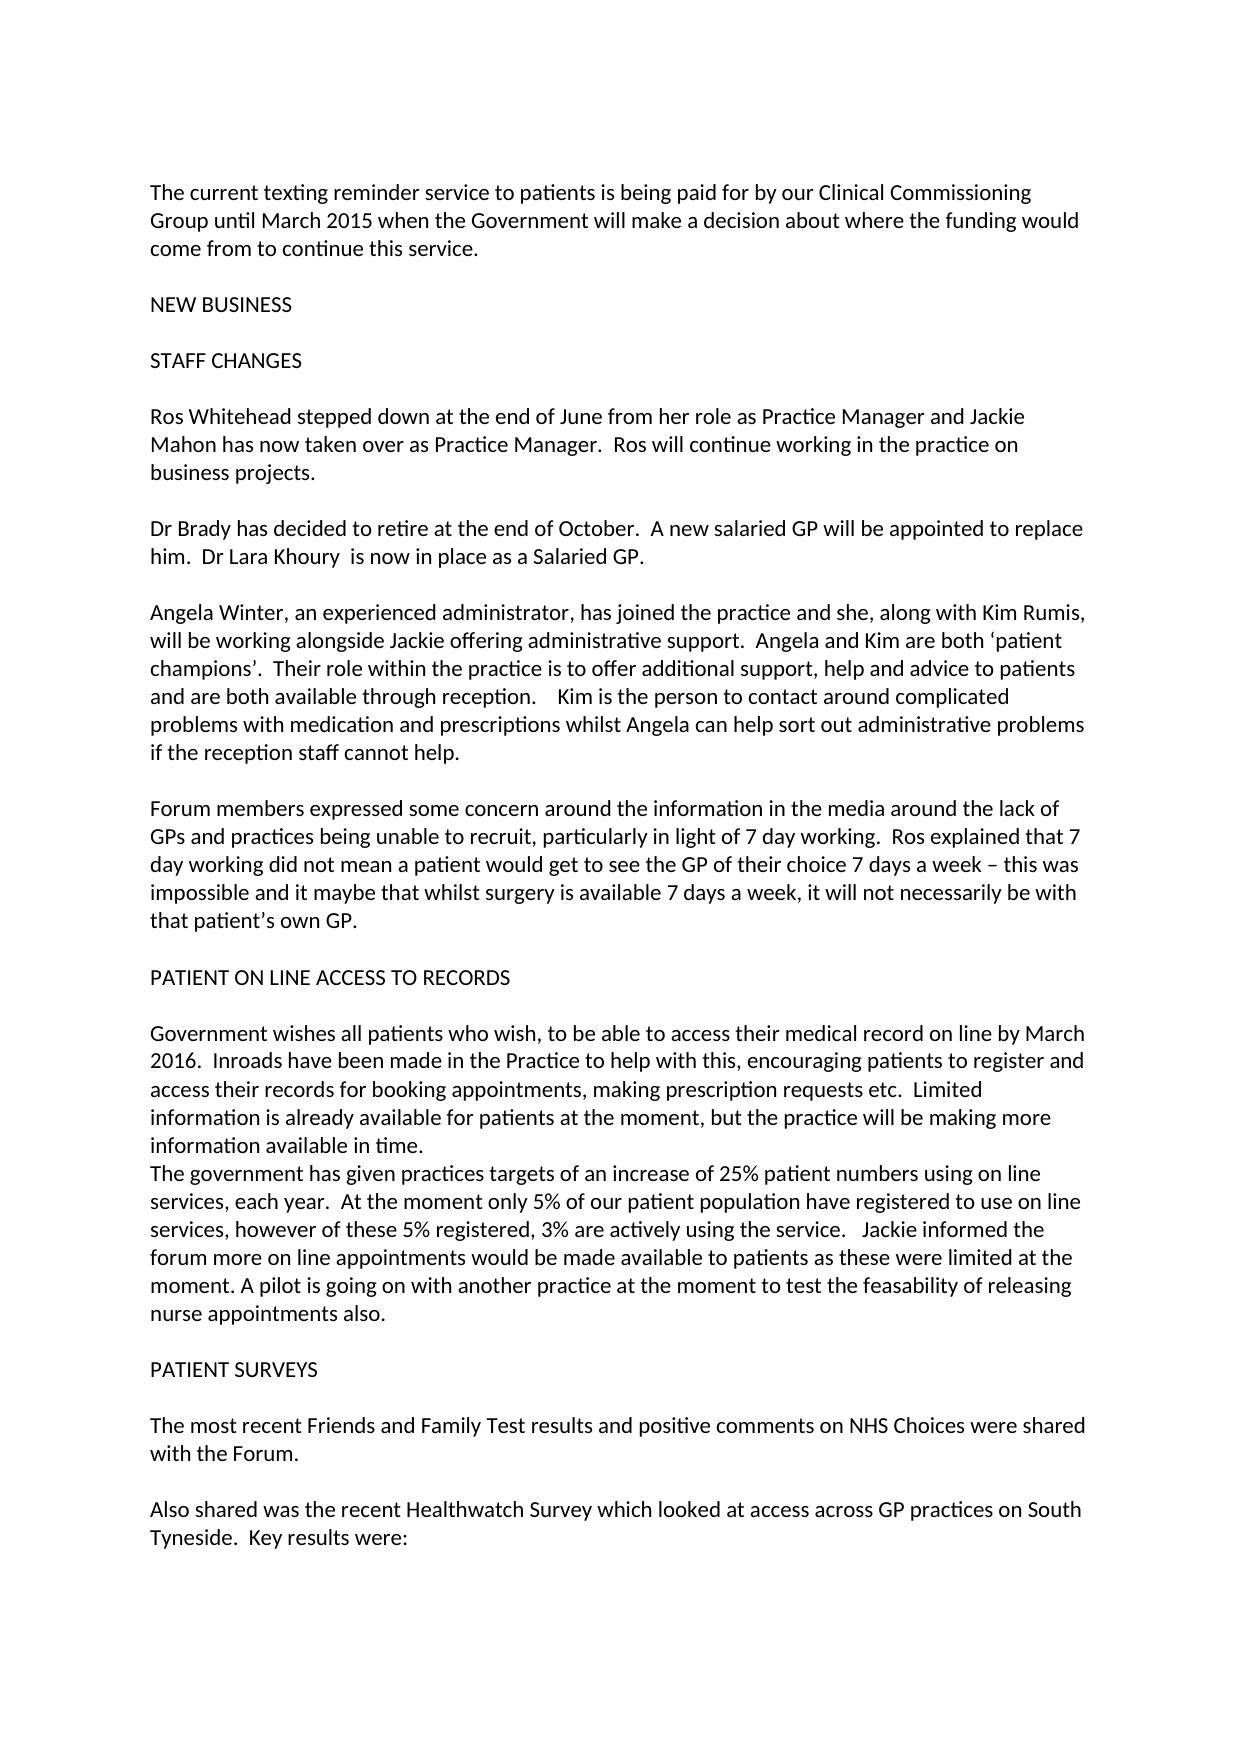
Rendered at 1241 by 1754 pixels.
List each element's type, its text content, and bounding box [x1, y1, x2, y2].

text Dr Brady has decided to retire at the end of October. A new salaried GP will be appointed to replace him. Dr Lara Khoury is now in place as a Salaried GP. [150, 514, 1090, 570]
text Ros Whitehead stepped down at the end of June from her role as Practice Manager and Jackie Mahon has now taken over as Practice Manager. Ros will continue working in the practice on business projects. [150, 402, 1090, 486]
text STAFF CHANGES [150, 346, 1090, 374]
text NEW BUSINESS [150, 290, 1090, 318]
text Angela Winter, an experienced administrator, has joined the practice and she, along with Kim Rumis, will be working alongside Jackie offering administrative support. Angela and Kim are both ‘patient champions’. Their role within the practice is to offer additional support, help and advice to patients and are both available through reception. Kim is the person to contact around complicated problems with medication and prescriptions whilst Angela can help sort out administrative problems if the reception staff cannot help. [150, 598, 1090, 766]
text PATIENT ON LINE ACCESS TO RECORDS [150, 963, 1090, 991]
text The current texting reminder service to patients is being paid for by our Clinical Commissioning Group until March 2015 when the Government will make a decision about where the funding would come from to continue this service. [150, 178, 1090, 262]
text Government wishes all patients who wish, to be able to access their medical record on line by March 2016. Inroads have been made in the Practice to help with this, encouraging patients to register and access their records for booking appointments, making prescription requests etc. Limited information is already available for patients at the moment, but the practice will be making more information available in time. [150, 1019, 1090, 1159]
text The most recent Friends and Family Test results and positive comments on NHS Choices were shared with the Forum. [150, 1411, 1090, 1467]
text Forum members expressed some concern around the information in the media around the lack of GPs and practices being unable to recruit, particularly in light of 7 day working. Ros explained that 7 day working did not mean a patient would get to see the GP of their choice 7 days a week – this was impossible and it maybe that whilst surgery is available 7 days a week, it will not necessarily be with that patient’s own GP. [150, 794, 1090, 934]
text Also shared was the recent Healthwatch Survey which looked at access across GP practices on South Tyneside. Key results were: [150, 1495, 1090, 1551]
text PATIENT SURVEYS [150, 1355, 1090, 1383]
text The government has given practices targets of an increase of 25% patient numbers using on line services, each year. At the moment only 5% of our patient population have registered to use on line services, however of these 5% registered, 3% are actively using the service. Jackie informed the forum more on line appointments would be made available to patients as these were limited at the moment. A pilot is going on with another practice at the moment to test the feasability of releasing nurse appointments also. [150, 1159, 1090, 1327]
